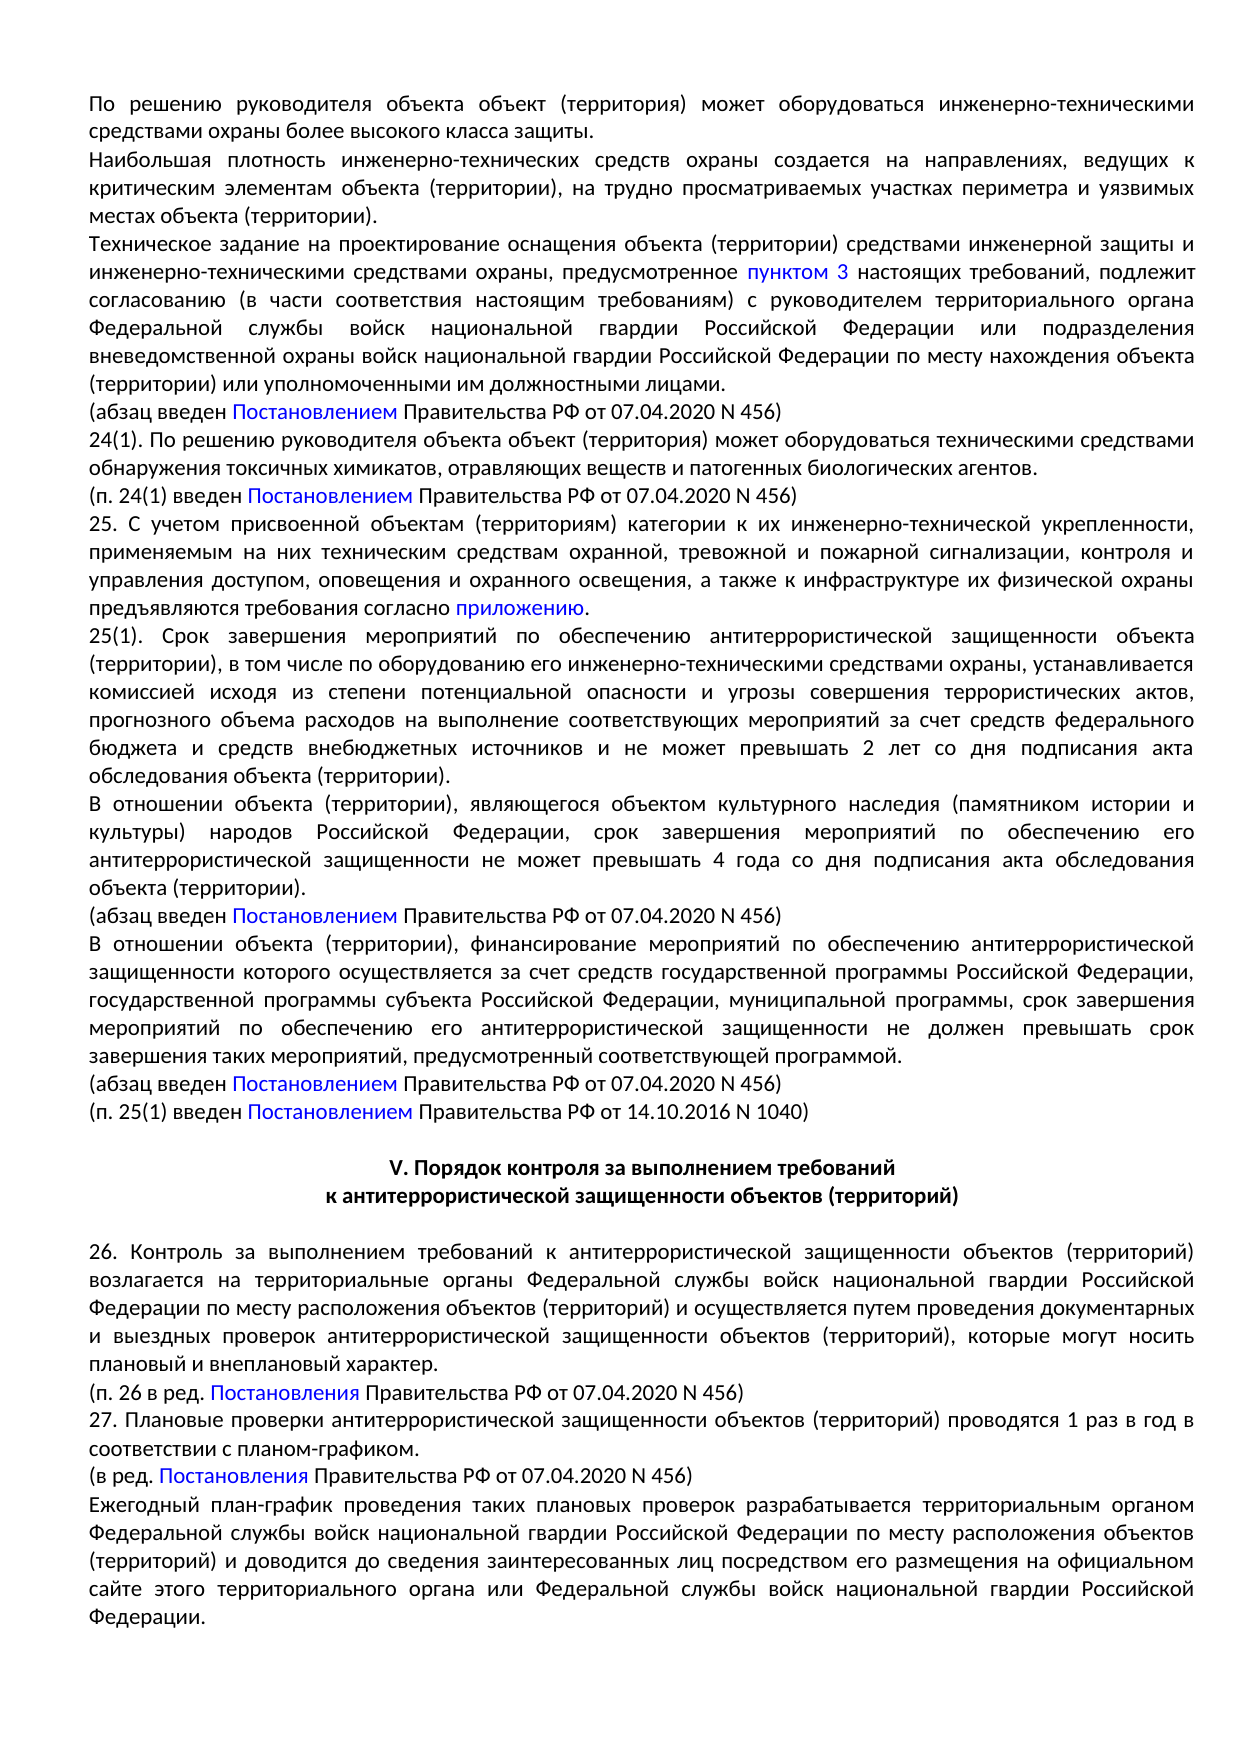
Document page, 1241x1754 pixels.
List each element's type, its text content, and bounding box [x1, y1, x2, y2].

text 26. Контроль за выполнением требований к антитеррористической защищенности объектов (территорий) возлагается на территориальные органы Федеральной службы войск национальной гвардии Российской Федерации по месту расположения объектов (территорий) и осуществляется путем проведения документарных и выездных проверок антитеррористической защищенности объектов (территорий), которые могут носить плановый и внеплановый характер. [89, 1237, 1196, 1378]
title к антитеррористической защищенности объектов (территорий) [89, 1181, 1196, 1209]
text 25. С учетом присвоенной объектам (территориям) категории к их инженерно-технической укрепленности, применяемым на них техническим средствам охранной, тревожной и пожарной сигнализации, контроля и управления доступом, оповещения и охранного освещения, а также к инфраструктуре их физической охраны предъявляются требования согласно приложению. [89, 509, 1196, 621]
text Наибольшая плотность инженерно-технических средств охраны создается на направлениях, ведущих к критическим элементам объекта (территории), на трудно просматриваемых участках периметра и уязвимых местах объекта (территории). [89, 145, 1196, 229]
text Ежегодный план-график проведения таких плановых проверок разрабатывается территориальным органом Федеральной службы войск национальной гвардии Российской Федерации по месту расположения объектов (территорий) и доводится до сведения заинтересованных лиц посредством его размещения на официальном сайте этого территориального органа или Федеральной службы войск национальной гвардии Российской Федерации. [89, 1490, 1196, 1630]
text По решению руководителя объекта объект (территория) может оборудоваться инженерно-техническими средствами охраны более высокого класса защиты. [89, 89, 1196, 145]
text (абзац введен Постановлением Правительства РФ от 07.04.2020 N 456) [89, 397, 1196, 425]
text (п. 25(1) введен Постановлением Правительства РФ от 14.10.2016 N 1040) [89, 1097, 1196, 1125]
title V. Порядок контроля за выполнением требований [89, 1153, 1196, 1181]
text В отношении объекта (территории), финансирование мероприятий по обеспечению антитеррористической защищенности которого осуществляется за счет средств государственной программы Российской Федерации, государственной программы субъекта Российской Федерации, муниципальной программы, срок завершения мероприятий по обеспечению его антитеррористической защищенности не должен превышать срок завершения таких мероприятий, предусмотренный соответствующей программой. [89, 929, 1196, 1069]
text (абзац введен Постановлением Правительства РФ от 07.04.2020 N 456) [89, 901, 1196, 929]
text (абзац введен Постановлением Правительства РФ от 07.04.2020 N 456) [89, 1069, 1196, 1097]
text 25(1). Срок завершения мероприятий по обеспечению антитеррористической защищенности объекта (территории), в том числе по оборудованию его инженерно-техническими средствами охраны, устанавливается комиссией исходя из степени потенциальной опасности и угрозы совершения террористических актов, прогнозного объема расходов на выполнение соответствующих мероприятий за счет средств федерального бюджета и средств внебюджетных источников и не может превышать 2 лет со дня подписания акта обследования объекта (территории). [89, 621, 1196, 789]
text (п. 26 в ред. Постановления Правительства РФ от 07.04.2020 N 456) [89, 1378, 1196, 1406]
text 27. Плановые проверки антитеррористической защищенности объектов (территорий) проводятся 1 раз в год в соответствии с планом-графиком. [89, 1406, 1196, 1462]
text (п. 24(1) введен Постановлением Правительства РФ от 07.04.2020 N 456) [89, 481, 1196, 509]
text В отношении объекта (территории), являющегося объектом культурного наследия (памятником истории и культуры) народов Российской Федерации, срок завершения мероприятий по обеспечению его антитеррористической защищенности не может превышать 4 года со дня подписания акта обследования объекта (территории). [89, 789, 1196, 901]
text 24(1). По решению руководителя объекта объект (территория) может оборудоваться техническими средствами обнаружения токсичных химикатов, отравляющих веществ и патогенных биологических агентов. [89, 425, 1196, 481]
text (в ред. Постановления Правительства РФ от 07.04.2020 N 456) [89, 1462, 1196, 1490]
text Техническое задание на проектирование оснащения объекта (территории) средствами инженерной защиты и инженерно-техническими средствами охраны, предусмотренное пунктом 3 настоящих требований, подлежит согласованию (в части соответствия настоящим требованиям) с руководителем территориального органа Федеральной службы войск национальной гвардии Российской Федерации или подразделения вневедомственной охраны войск национальной гвардии Российской Федерации по месту нахождения объекта (территории) или уполномоченными им должностными лицами. [89, 229, 1196, 397]
